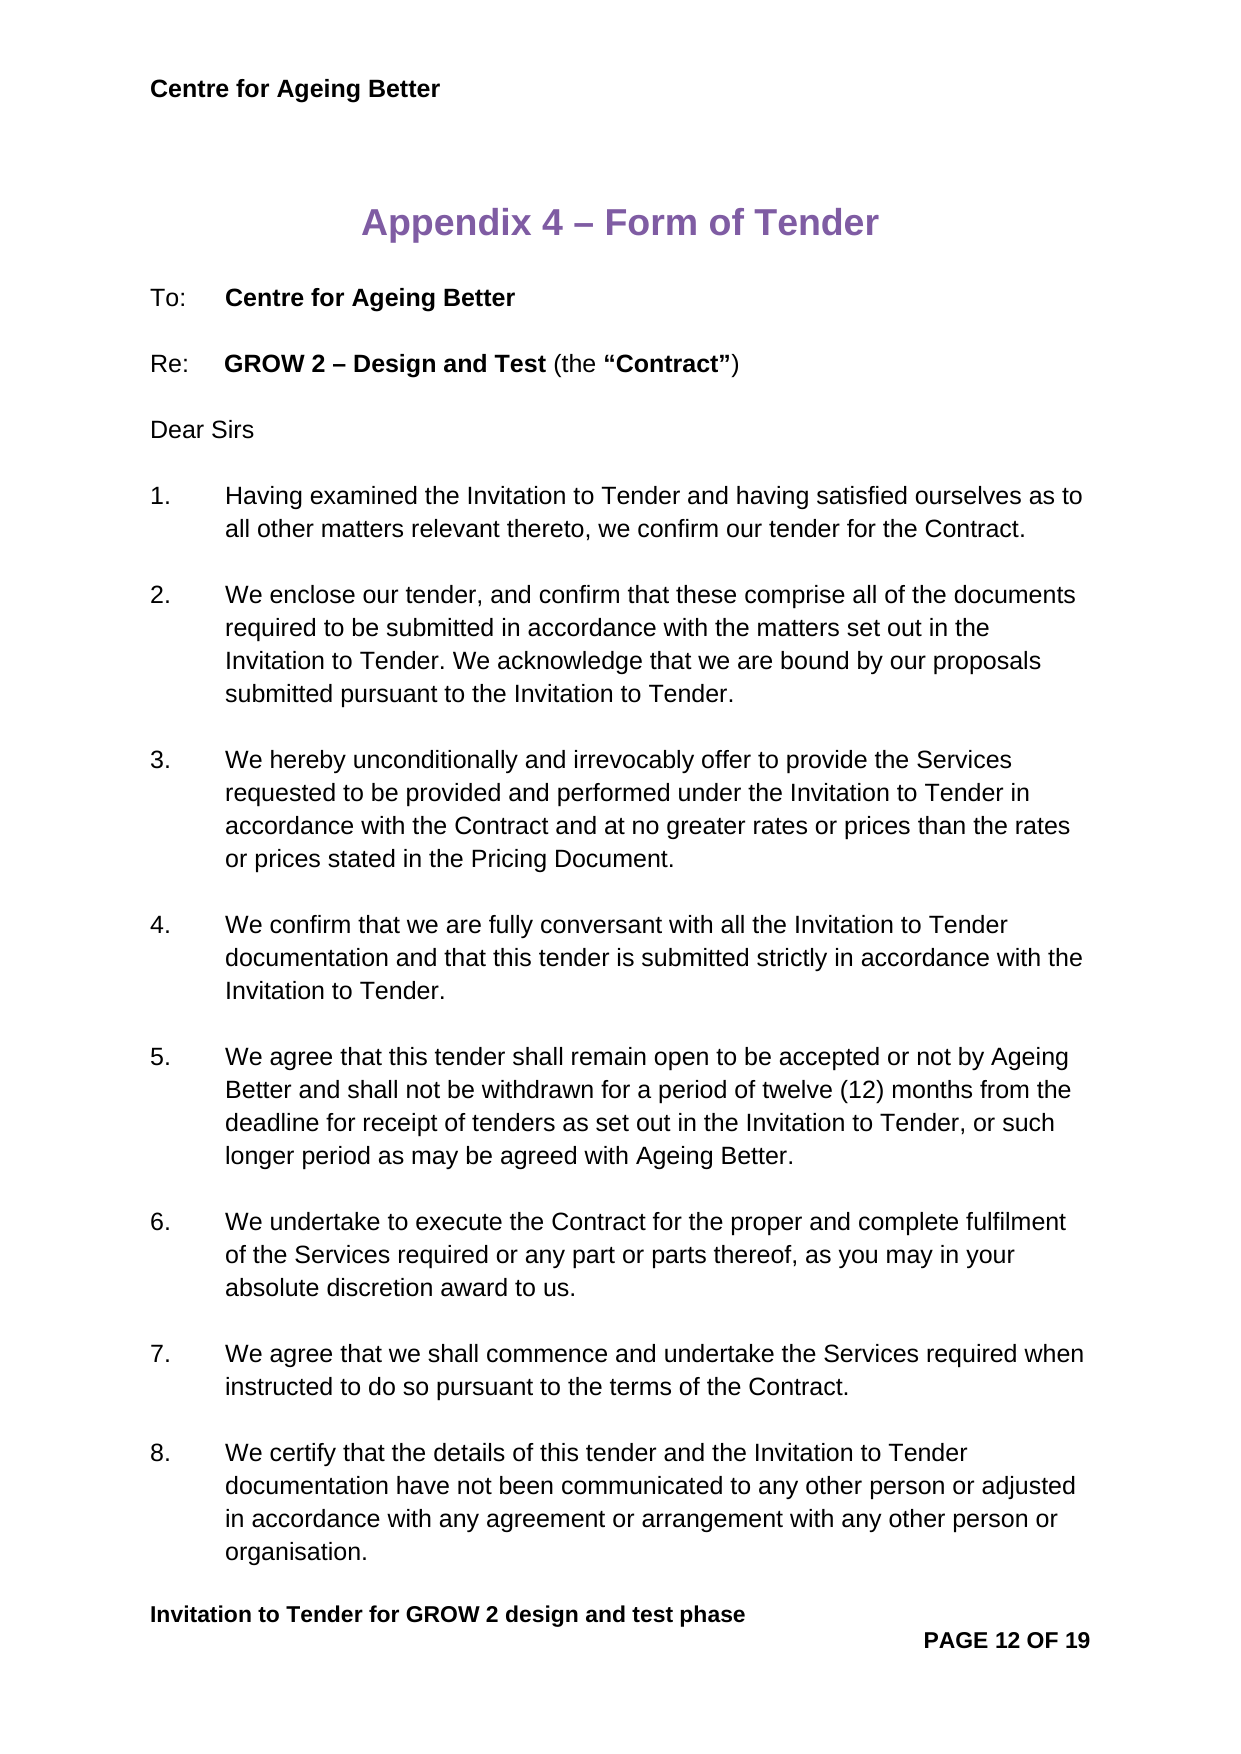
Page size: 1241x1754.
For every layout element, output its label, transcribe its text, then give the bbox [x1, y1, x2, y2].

list We hereby unconditionally and irrevocably offer to provide the Services requested to be provided and performed under the Invitation to Tender in accordance with the Contract and at no greater rates or prices than the rates or prices stated in the Pricing Document. [150, 745, 1090, 873]
list We enclose our tender, and confirm that these comprise all of the documents required to be submitted in accordance with the matters set out in the Invitation to Tender. We acknowledge that we are bound by our proposals submitted pursuant to the Invitation to Tender. [150, 580, 1090, 708]
list We agree that we shall commence and undertake the Services required when instructed to do so pursuant to the terms of the Contract. [150, 1339, 1090, 1401]
list We agree that this tender shall remain open to be accepted or not by Ageing Better and shall not be withdrawn for a period of twelve (12) months from the deadline for receipt of tenders as set out in the Invitation to Tender, or such longer period as may be agreed with Ageing Better. [150, 1042, 1090, 1170]
text To: Centre for Ageing Better [150, 283, 1090, 311]
list Having examined the Invitation to Tender and having satisfied ourselves as to all other matters relevant thereto, we confirm our tender for the Contract. [150, 481, 1090, 542]
subtitle Appendix 4 – Form of Tender [150, 200, 1090, 243]
list We certify that the details of this tender and the Invitation to Tender documentation have not been communicated to any other person or adjusted in accordance with any agreement or arrangement with any other person or organisation. [150, 1438, 1090, 1566]
text Dear Sirs [150, 415, 1090, 443]
text Re: GROW 2 – Design and Test (the “Contract”) [150, 349, 1090, 377]
list We undertake to execute the Contract for the proper and complete fulfilment of the Services required or any part or parts thereof, as you may in your absolute discretion award to us. [150, 1207, 1090, 1302]
list We confirm that we are fully conversant with all the Invitation to Tender documentation and that this tender is submitted strictly in accordance with the Invitation to Tender. [150, 910, 1090, 1005]
